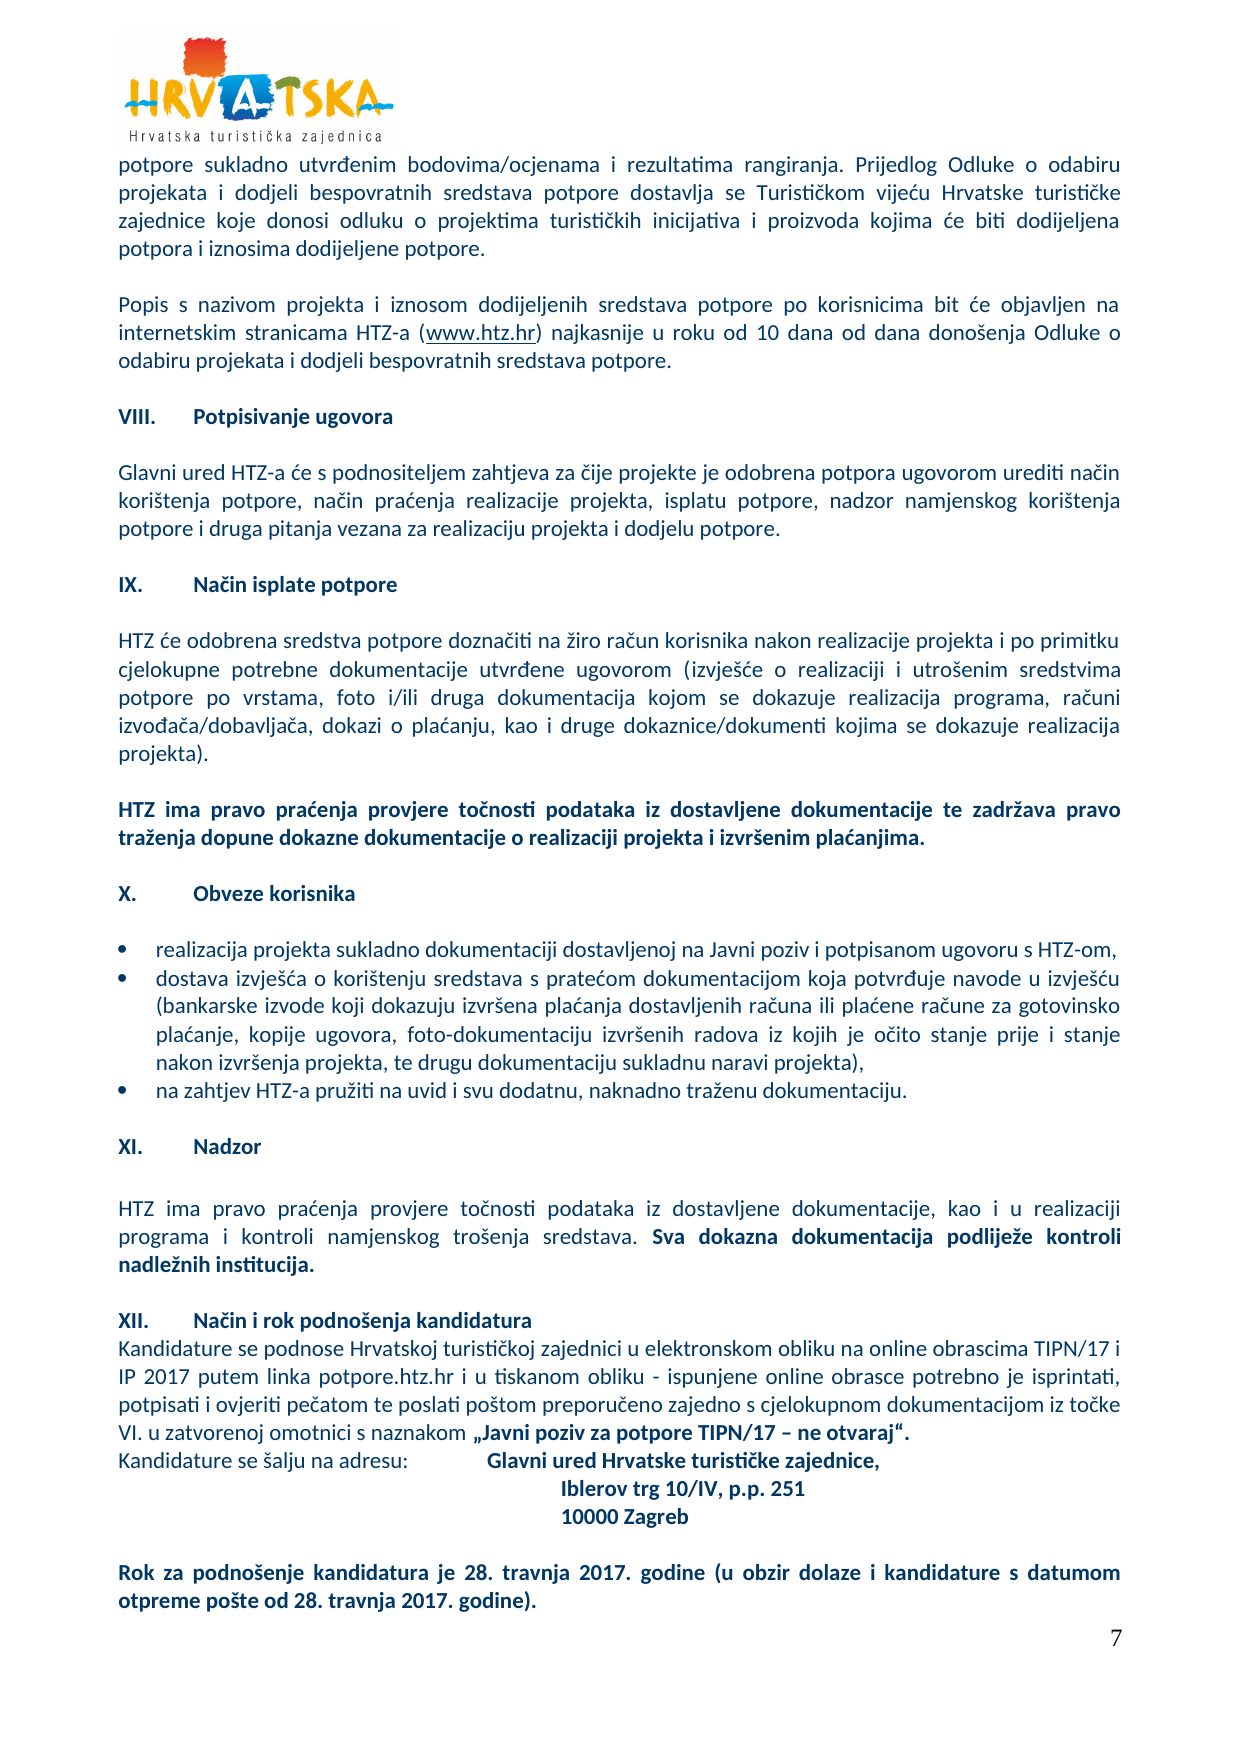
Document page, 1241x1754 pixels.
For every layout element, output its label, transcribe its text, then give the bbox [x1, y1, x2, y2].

text Popis s nazivom projekta i iznosom dodijeljenih sredstava potpore po korisnicima bit će objavljen na internetskim stranicama HTZ-a (www.htz.hr) najkasnije u roku od 10 dana od dana donošenja Odluke o odabiru projekata i dodjeli bespovratnih sredstava potpore. [118, 290, 1122, 374]
text Glavni ured HTZ-a će s podnositeljem zahtjeva za čije projekte je odobrena potpora ugovorom urediti način korištenja potpore, način praćenja realizacije projekta, isplatu potpore, nadzor namjenskog korištenja potpore i druga pitanja vezana za realizaciju projekta i dodjelu potpore. [118, 458, 1122, 543]
list Nadzor [118, 1132, 1122, 1160]
text HTZ ima pravo praćenja provjere točnosti podataka iz dostavljene dokumentacije, kao i u realizaciji programa i kontroli namjenskog trošenja sredstava. Sva dokazna dokumentacija podliježe kontroli nadležnih institucija. [118, 1194, 1122, 1278]
text HTZ će odobrena sredstva potpore doznačiti na žiro račun korisnika nakon realizacije projekta i po primitku cjelokupne potrebne dokumentacije utvrđene ugovorom (izvješće o realizaciji i utrošenim sredstvima potpore po vrstama, foto i/ili druga dokumentacija kojom se dokazuje realizacija programa, računi izvođača/dobavljača, dokazi o plaćanju, kao i druge dokaznice/dokumenti kojima se dokazuje realizacija projekta). [118, 627, 1122, 767]
text HTZ ima pravo praćenja provjere točnosti podataka iz dostavljene dokumentacije te zadržava pravo traženja dopune dokazne dokumentacije o realizaciji projekta i izvršenim plaćanjima. [118, 795, 1122, 851]
text 10000 Zagreb [118, 1502, 1122, 1530]
text Kandidature se šalju na adresu: Glavni ured Hrvatske turističke zajednice, [118, 1446, 1122, 1474]
list na zahtjev HTZ-a pružiti na uvid i svu dodatnu, naknadno traženu dokumentaciju. [118, 1076, 1122, 1104]
picture [118, 30, 401, 151]
list dostava izvješća o korištenju sredstava s pratećom dokumentacijom koja potvrđuje navode u izvješću (bankarske izvode koji dokazuju izvršena plaćanja dostavljenih računa ili plaćene račune za gotovinsko plaćanje, kopije ugovora, foto-dokumentaciju izvršenih radova iz kojih je očito stanje prije i stanje nakon izvršenja projekta, te drugu dokumentaciju sukladnu naravi projekta), [118, 964, 1122, 1076]
text Kandidature se podnose Hrvatskoj turističkoj zajednici u elektronskom obliku na online obrascima TIPN/17 i IP 2017 putem linka potpore.htz.hr i u tiskanom obliku - ispunjene online obrasce potrebno je isprintati, potpisati i ovjeriti pečatom te poslati poštom preporučeno zajedno s cjelokupnom dokumentacijom iz točke VI. u zatvorenoj omotnici s naznakom „Javni poziv za potpore TIPN/17 – ne otvaraj“. [118, 1334, 1122, 1446]
list Način isplate potpore [118, 571, 1122, 599]
list Potpisivanje ugovora [118, 402, 1122, 431]
list Obveze korisnika [118, 879, 1122, 907]
text Rok za podnošenje kandidatura je 28. travnja 2017. godine (u obzir dolaze i kandidature s datumom otpreme pošte od 28. travnja 2017. godine). [118, 1558, 1122, 1614]
list Način i rok podnošenja kandidatura [118, 1306, 1122, 1334]
list realizacija projekta sukladno dokumentaciji dostavljenoj na Javni poziv i potpisanom ugovoru s HTZ-om, [118, 936, 1122, 964]
text Iblerov trg 10/IV, p.p. 251 [487, 1474, 1122, 1502]
